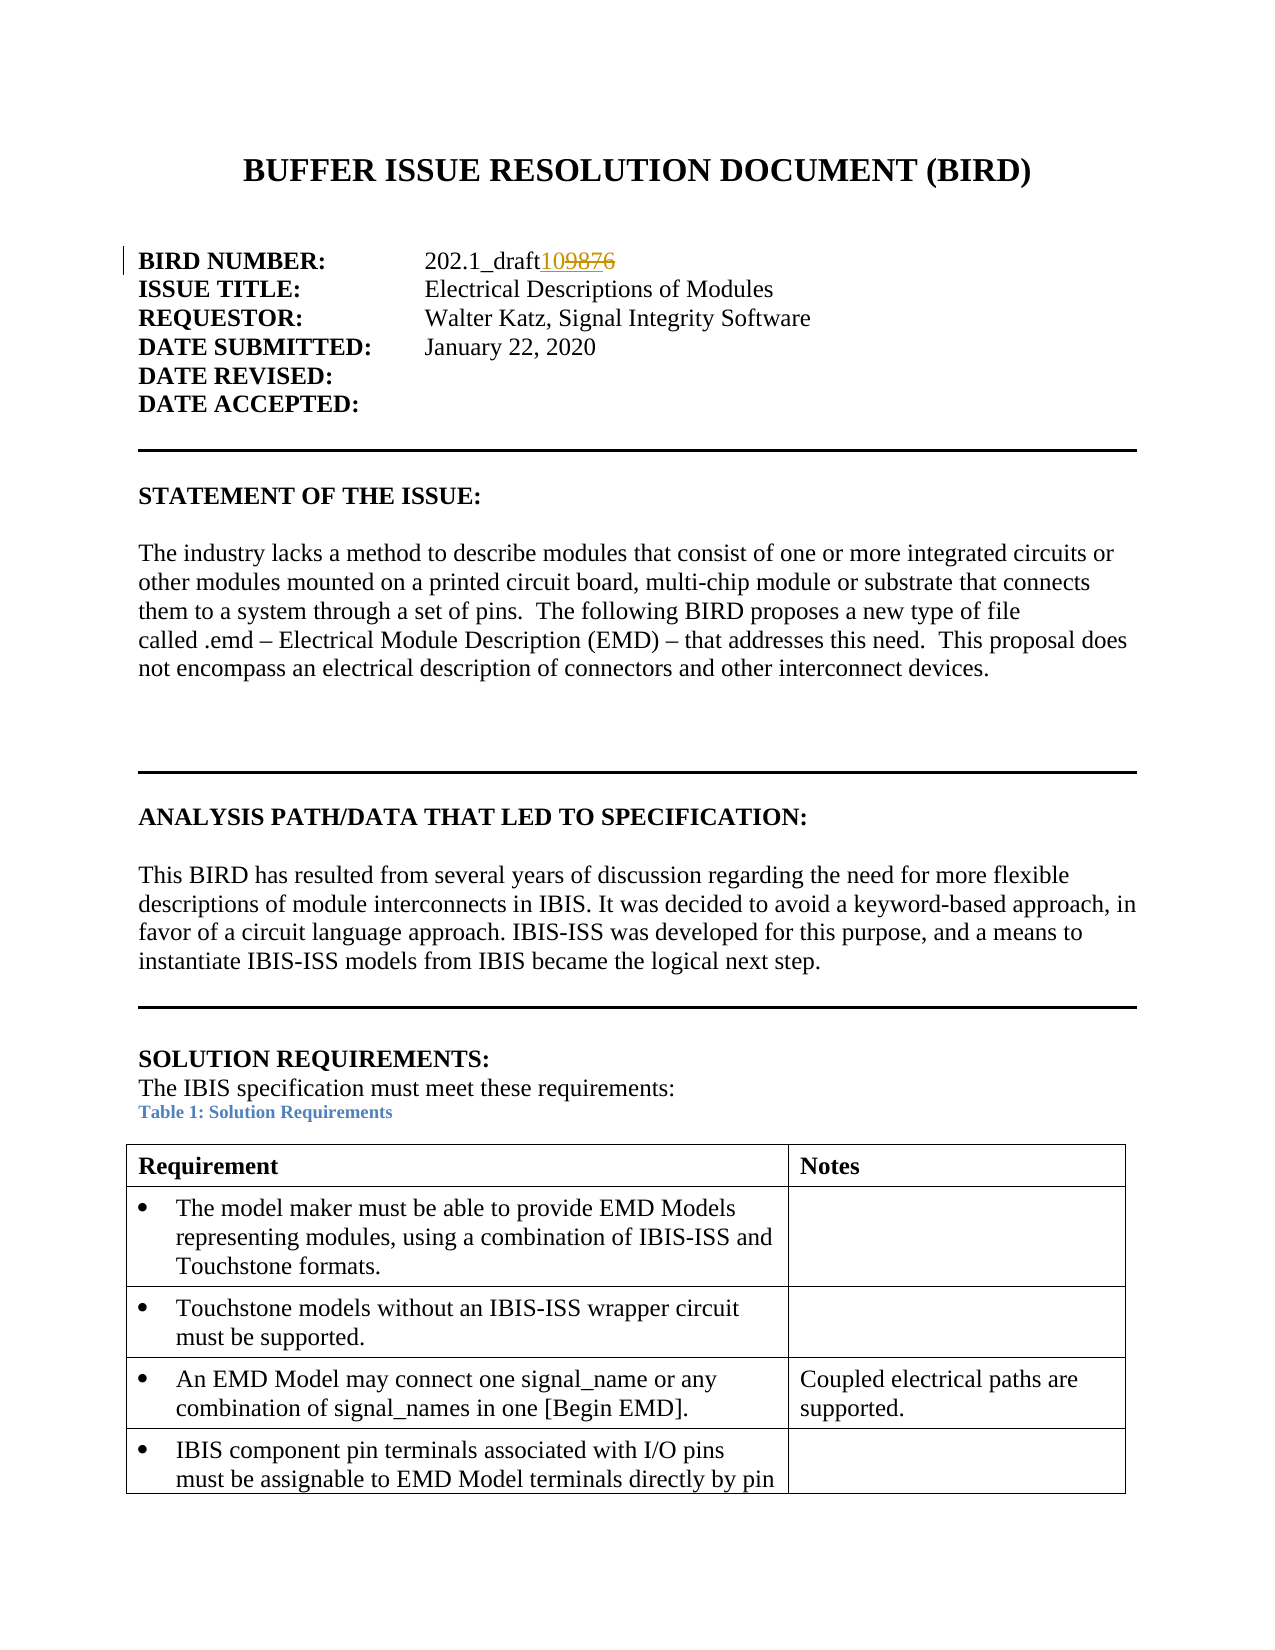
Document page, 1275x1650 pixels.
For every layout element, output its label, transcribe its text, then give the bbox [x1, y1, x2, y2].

text The industry lacks a method to describe modules that consist of one or more integrated circuits or other modules mounted on a printed circuit board, multi-chip module or substrate that connects them to a system through a set of pins. The following BIRD proposes a new type of file called .emd – Electrical Module Description (EMD) – that addresses this need. This proposal does not encompass an electrical description of connectors and other interconnect devices. [138, 538, 1137, 682]
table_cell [127, 1429, 788, 1493]
text BUFFER ISSUE RESOLUTION DOCUMENT (BIRD) [138, 150, 1137, 188]
text STATEMENT OF THE ISSUE: [138, 481, 1137, 510]
table_cell [789, 1187, 1125, 1286]
text DATE SUBMITTED: January 22, 2020 [138, 332, 1137, 361]
text ANALYSIS PATH/DATA THAT LED TO SPECIFICATION: [138, 802, 1137, 831]
table_header Requirement [127, 1145, 788, 1186]
table_cell [789, 1287, 1125, 1357]
text The IBIS specification must meet these requirements: [138, 1073, 1137, 1101]
text DATE ACCEPTED: [138, 389, 1137, 418]
text SOLUTION REQUIREMENTS: [138, 1044, 1137, 1073]
text This BIRD has resulted from several years of discussion regarding the need for more flexible descriptions of module interconnects in IBIS. It was decided to avoid a keyword-based approach, in favor of a circuit language approach. IBIS-ISS was developed for this purpose, and a means to instantiate IBIS-ISS models from IBIS became the logical next step. [138, 860, 1137, 975]
table_cell An EMD Model may connect one signal_name or any combination of signal_names in one [Begin EMD]. [127, 1358, 788, 1428]
table_cell Coupled electrical paths are supported. [789, 1358, 1125, 1428]
text ISSUE TITLE: Electrical Descriptions of Modules [138, 274, 1137, 303]
text REQUESTOR: Walter Katz, Signal Integrity Software [138, 303, 1137, 332]
text BIRD NUMBER: 202.1_draft [138, 246, 1137, 274]
table_cell [789, 1429, 1125, 1493]
table_cell The model maker must be able to provide EMD Models representing modules, using a combination of IBIS-ISS and Touchstone formats. [127, 1187, 788, 1286]
text DATE REVISED: [138, 361, 1137, 389]
table_cell Touchstone models without an IBIS-ISS wrapper circuit must be supported. [127, 1287, 788, 1357]
text Table 1: Solution Requirements [138, 1101, 1137, 1123]
table_header Notes [789, 1145, 1125, 1186]
